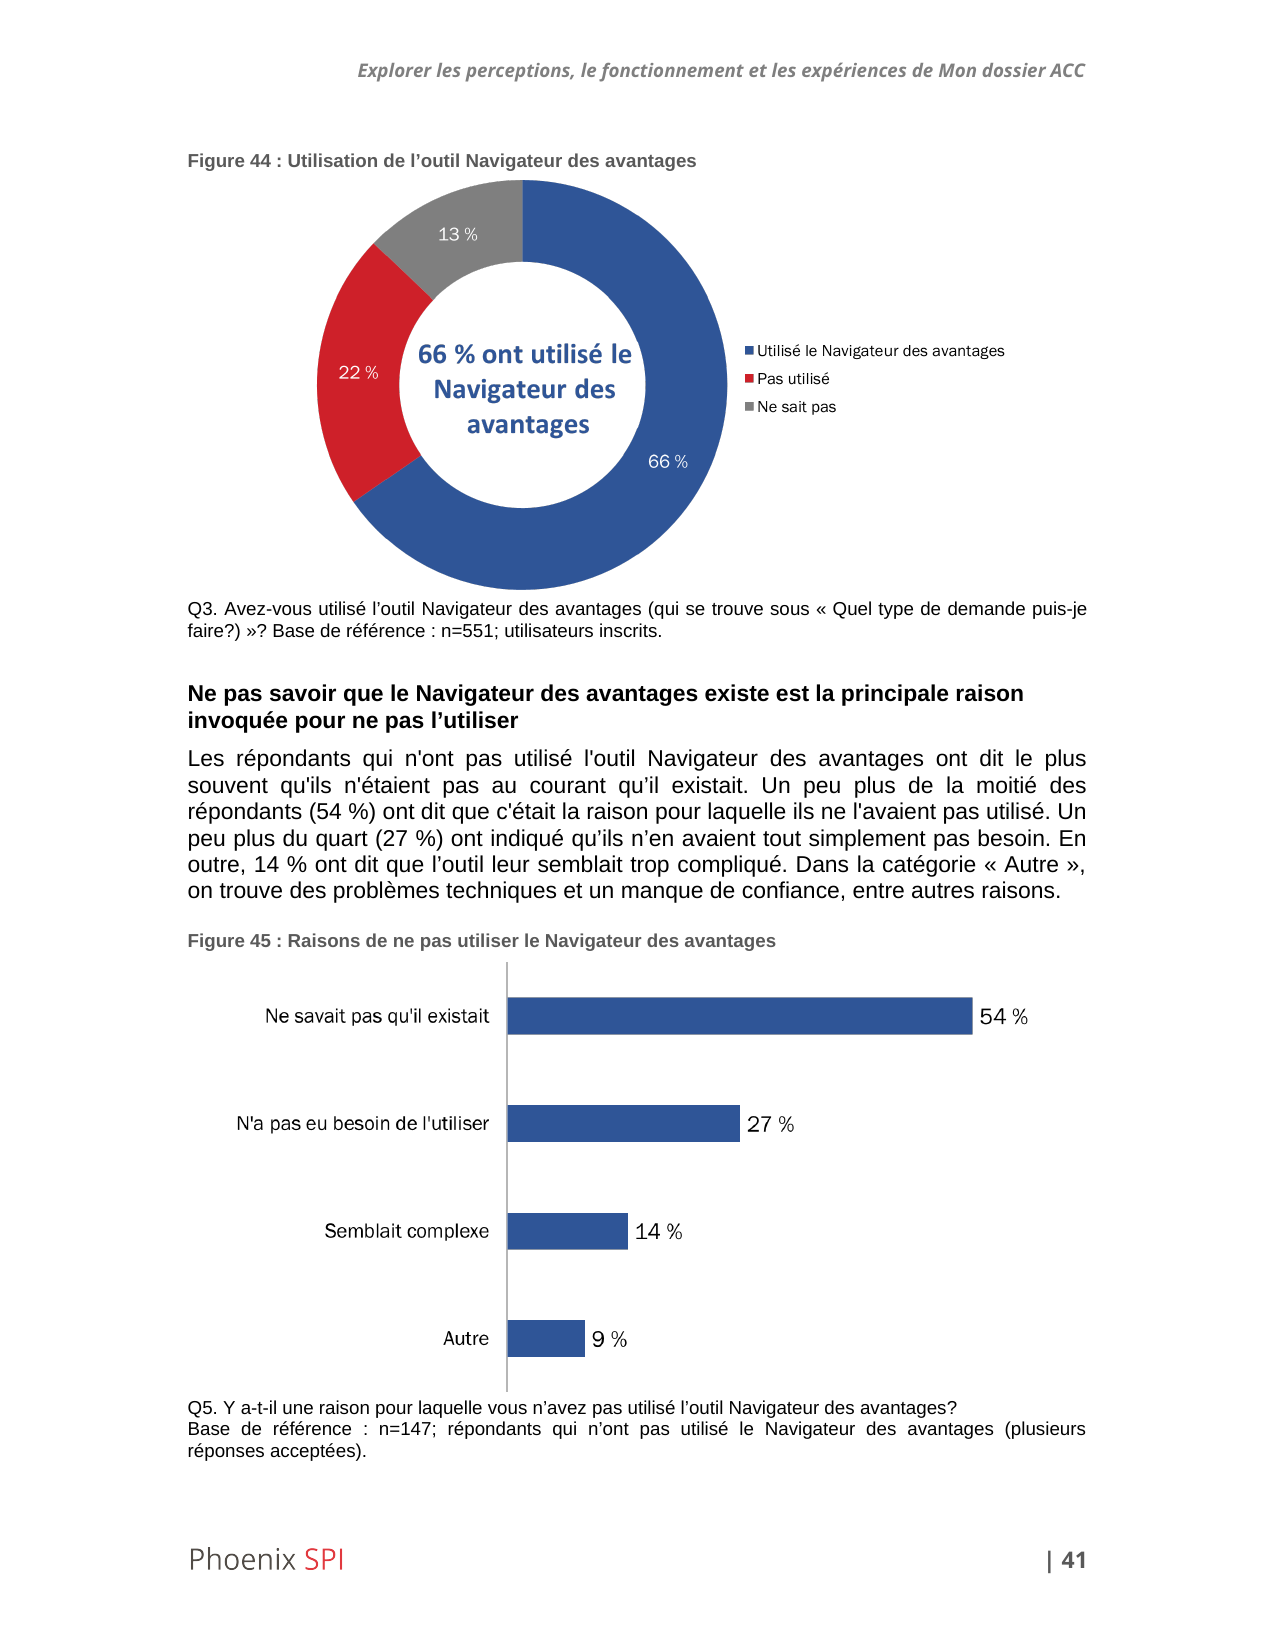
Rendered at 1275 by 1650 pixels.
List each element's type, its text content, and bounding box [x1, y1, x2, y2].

picture [261, 171, 1014, 599]
picture [234, 951, 1041, 1397]
title Ne pas savoir que le Navigateur des avantages existe est la principale raison invoquée pour ne pas l’utiliser [187, 680, 1087, 733]
text Figure 45 : Raisons de ne pas utiliser le Navigateur des avantages [187, 930, 1087, 951]
text Q3. Avez-vous utilisé l’outil Navigateur des avantages (qui se trouve sous « Quel type de demande puis-je faire?) »? Base de référence : n=551; utilisateurs inscrits. [187, 598, 1087, 641]
text Q5. Y a-t-il une raison pour laquelle vous n’avez pas utilisé l’outil Navigateur des avantages? [187, 1397, 1087, 1418]
picture [188, 1545, 345, 1578]
text Figure 44 : Utilisation de l’outil Navigateur des avantages [187, 150, 1087, 172]
text Base de référence : n=147; répondants qui n’ont pas utilisé le Navigateur des avantages (plusieurs réponses acceptées). [187, 1418, 1087, 1461]
text Les répondants qui n'ont pas utilisé l'outil Navigateur des avantages ont dit le plus souvent qu'ils n'étaient pas au courant qu’il existait. Un peu plus de la moitié des répondants (54 %) ont dit que c'était la raison pour laquelle ils ne l'avaient pas utilisé. Un peu plus du quart (27 %) ont indiqué qu’ils n’en avaient tout simplement pas besoin. En outre, 14 % ont dit que l’outil leur semblait trop compliqué. Dans la catégorie « Autre », on trouve des problèmes techniques et un manque de confiance, entre autres raisons. [187, 745, 1087, 903]
